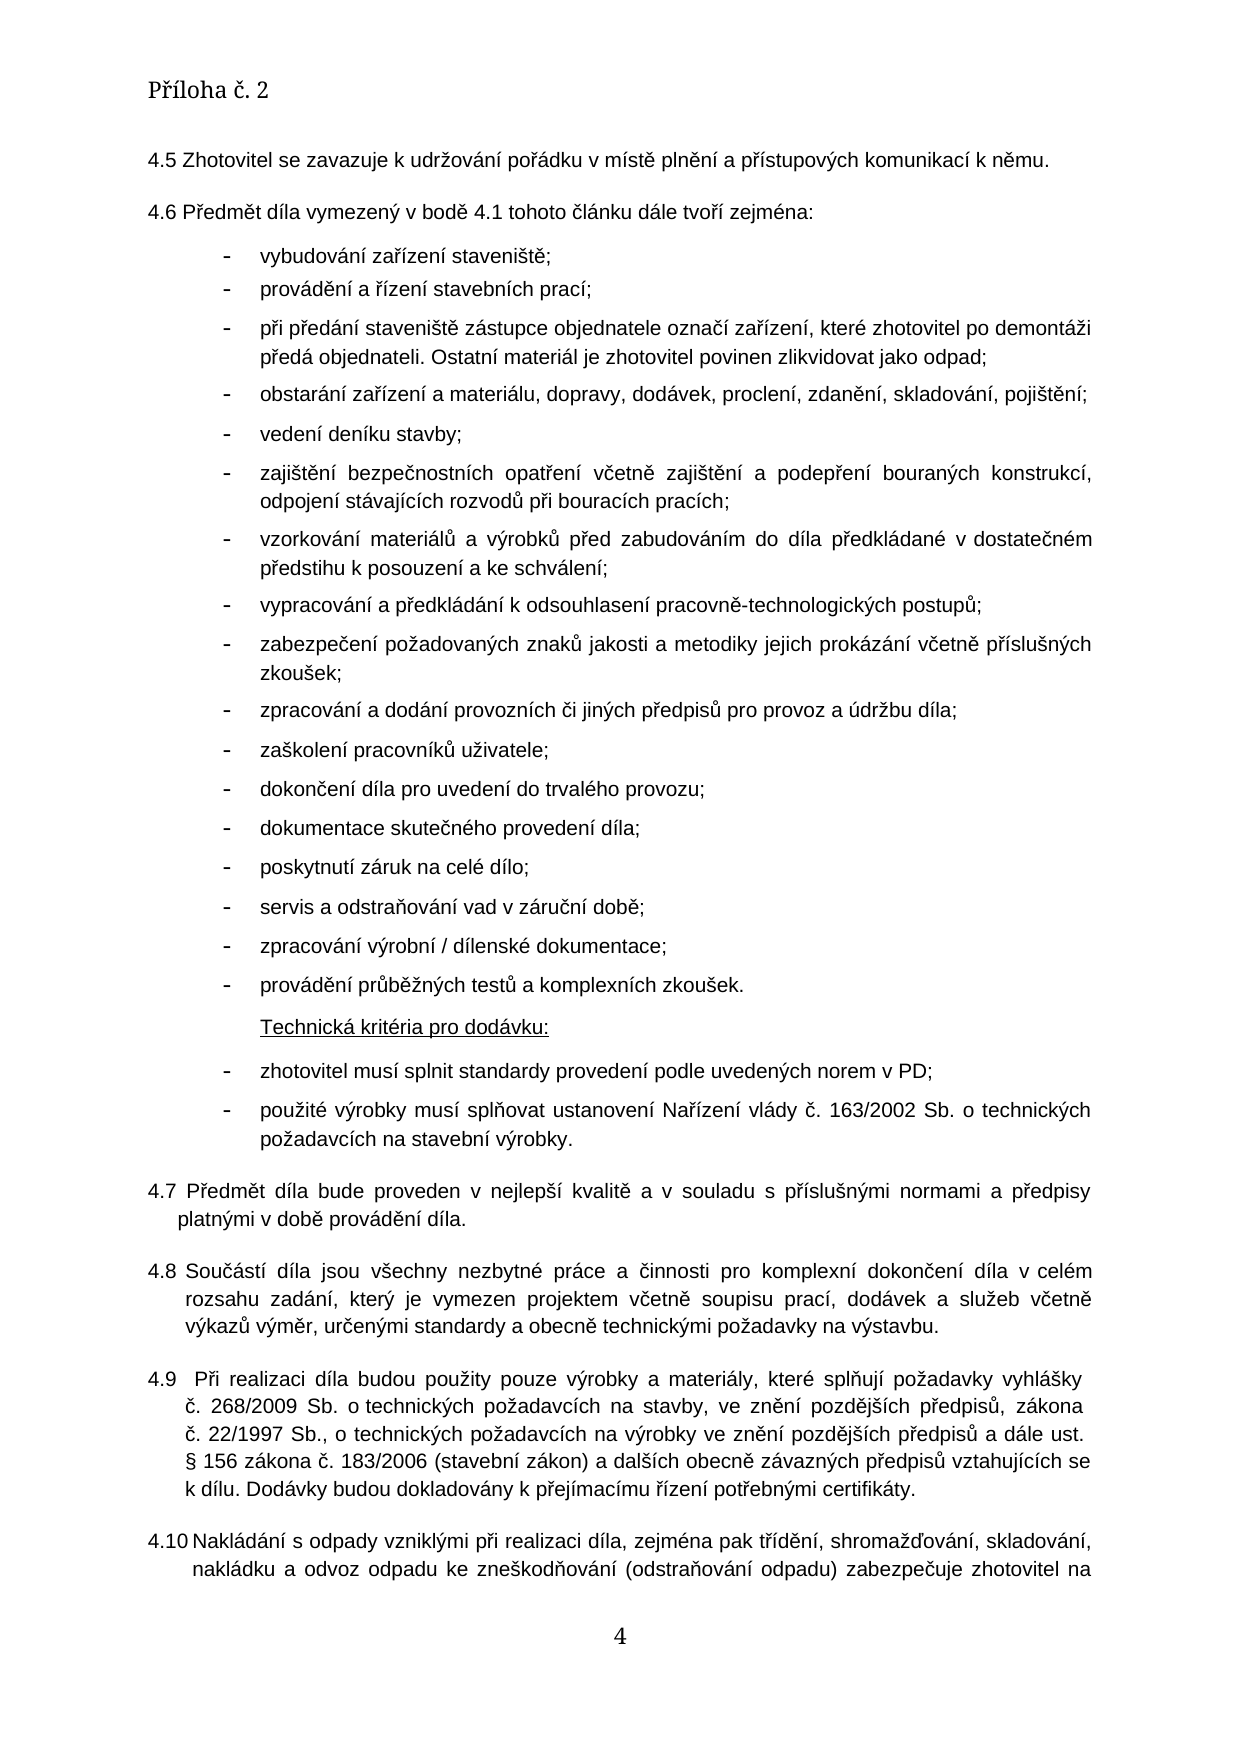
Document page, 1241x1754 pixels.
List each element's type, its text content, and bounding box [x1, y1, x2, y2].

list vypracování a předkládání k odsouhlasení pracovně-technologických postupů; [223, 589, 1093, 618]
list vzorkování materiálů a výrobků před zabudováním do díla předkládané v dostatečném předstihu k posouzení a ke schválení; [223, 523, 1093, 579]
list obstarání zařízení a materiálu, dopravy, dodávek, proclení, zdanění, skladování, pojištění; [223, 378, 1093, 407]
text 4.6 Předmět díla vymezený v bodě 4.1 tohoto článku dále tvoří zejména: [148, 200, 1093, 224]
list při předání staveniště zástupce objednatele označí zařízení, které zhotovitel po demontáži předá objednateli. Ostatní materiál je zhotovitel povinen zlikvidovat jako odpad; [223, 312, 1093, 369]
list zpracování výrobní / dílenské dokumentace; [223, 930, 1093, 959]
list dokončení díla pro uvedení do trvalého provozu; [223, 773, 1093, 802]
list 4.5 Zhotovitel se zavazuje k udržování pořádku v místě plnění a přístupových komunikací k němu. [148, 148, 1093, 172]
list zabezpečení požadovaných znaků jakosti a metodiky jejich prokázání včetně příslušných zkoušek; [223, 628, 1093, 684]
list vedení deníku stavby; [223, 418, 1093, 446]
list zajištění bezpečnostních opatření včetně zajištění a podepření bouraných konstrukcí, odpojení stávajících rozvodů při bouracích pracích; [223, 457, 1093, 513]
list provádění a řízení stavebních prací; [223, 273, 1093, 302]
list vybudování zařízení staveniště; [223, 240, 1093, 269]
list poskytnutí záruk na celé dílo; [223, 851, 1093, 880]
list zaškolení pracovníků uživatele; [223, 734, 1093, 762]
text Technická kritéria pro dodávku: [186, 1015, 1093, 1039]
list dokumentace skutečného provedení díla; [223, 812, 1093, 841]
list provádění průběžných testů a komplexních zkoušek. [223, 969, 1093, 998]
list Při realizaci díla budou použity pouze výrobky a materiály, které splňují požadavky vyhlášky č. 268/2009 Sb. o technických požadavcích na stavby, ve znění pozdějších předpisů, zákona č. 22/1997 Sb., o technických požadavcích na výrobky ve znění pozdějších předpisů a dále ust. § 156 zákona č. 183/2006 (stavební zákon) a dalších obecně závazných předpisů vztahujících se k dílu. Dodávky budou dokladovány k přejímacímu řízení potřebnými certifikáty. [148, 1366, 1093, 1500]
list zhotovitel musí splnit standardy provedení podle uvedených norem v PD; [223, 1055, 1093, 1083]
list použité výrobky musí splňovat ustanovení Nařízení vlády č. 163/2002 Sb. o technických požadavcích na stavební výrobky. [223, 1094, 1093, 1150]
list zpracování a dodání provozních či jiných předpisů pro provoz a údržbu díla; [223, 694, 1093, 723]
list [148, 1529, 1093, 1580]
list Součástí díla jsou všechny nezbytné práce a činnosti pro komplexní dokončení díla v celém rozsahu zadání, který je vymezen projektem včetně soupisu prací, dodávek a služeb včetně výkazů výměr, určenými standardy a obecně technickými požadavky na výstavbu. [148, 1259, 1093, 1338]
list servis a odstraňování vad v záruční době; [223, 891, 1093, 919]
text 4.7 Předmět díla bude proveden v nejlepší kvalitě a v souladu s příslušnými normami a předpisy platnými v době provádění díla. [148, 1179, 1093, 1230]
